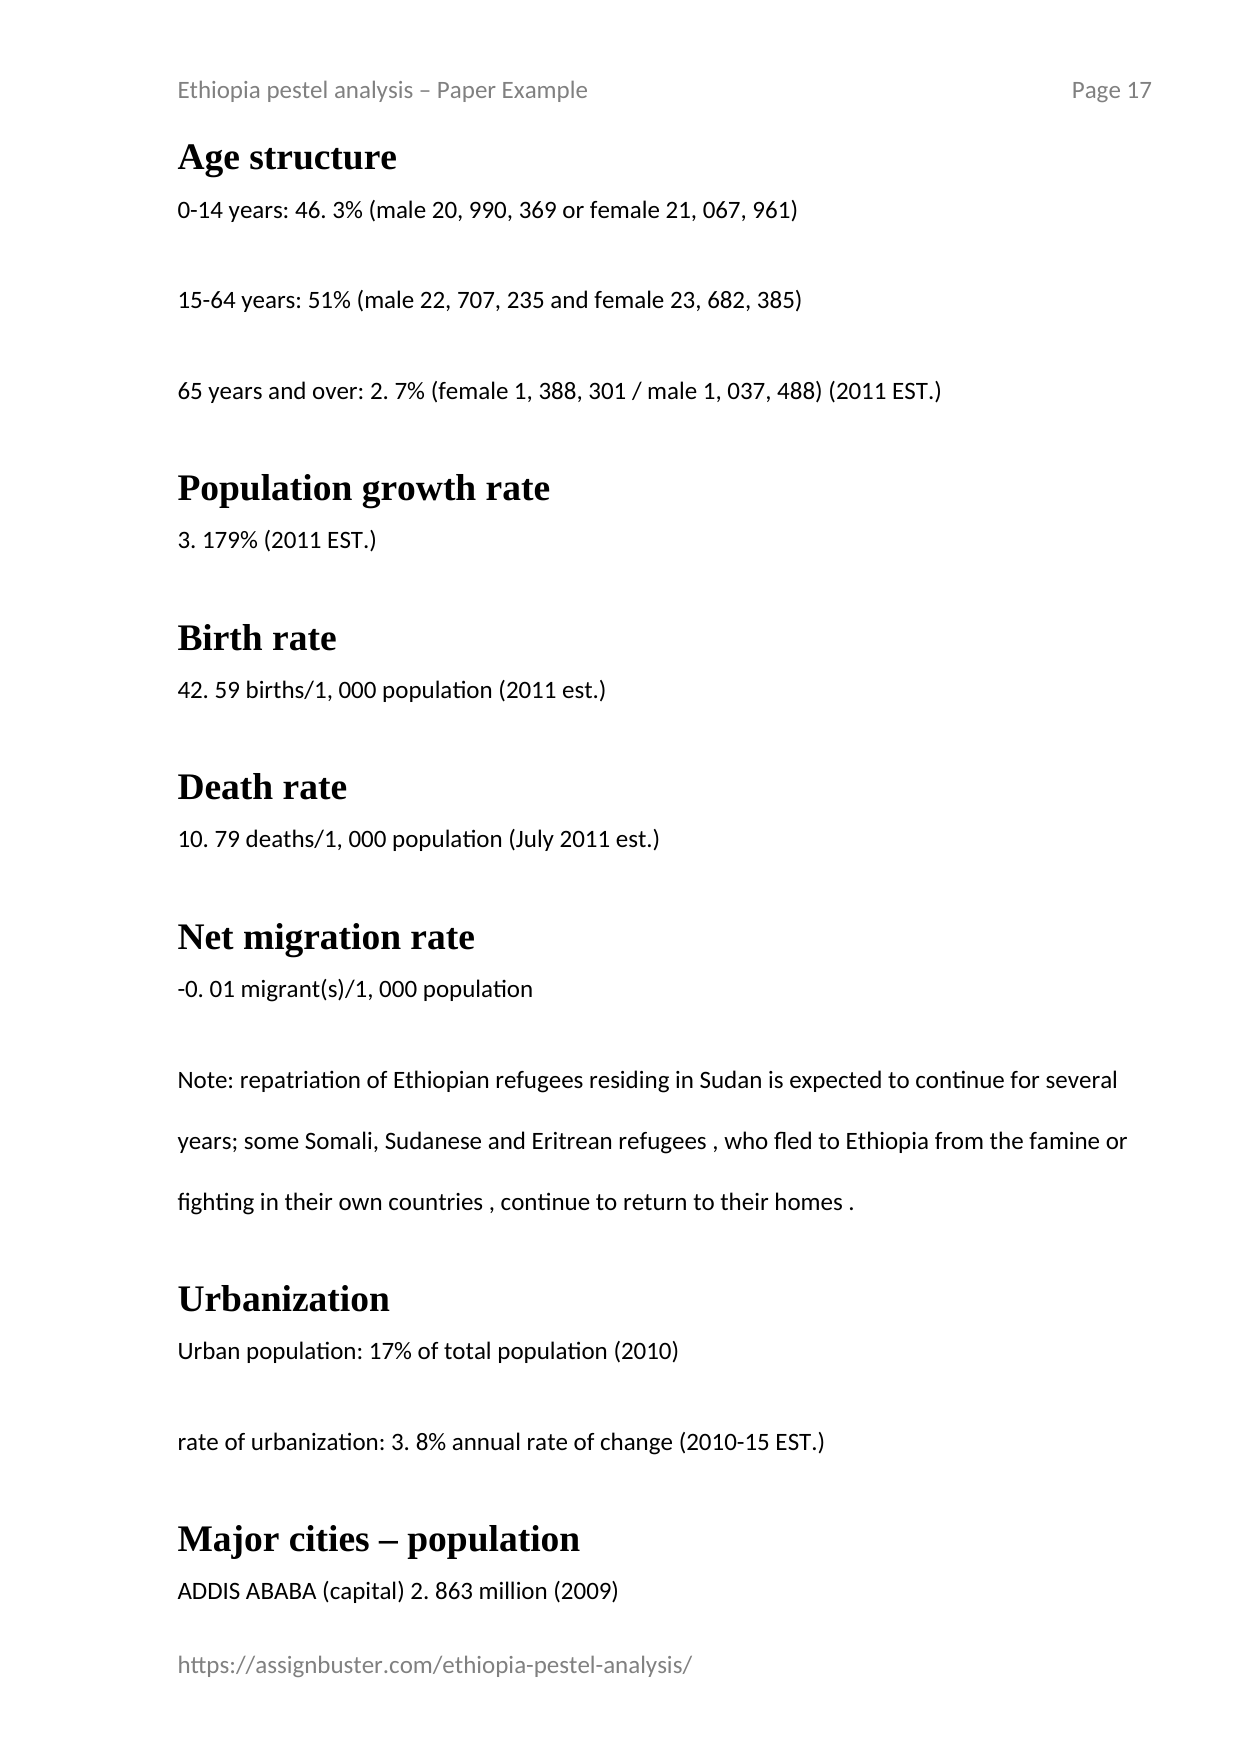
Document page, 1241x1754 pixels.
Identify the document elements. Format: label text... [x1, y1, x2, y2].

subtitle Major cities – population [177, 1516, 1152, 1559]
text 10. 79 deaths/1, 000 population (July 2011 est.) [177, 824, 1152, 854]
text -0. 01 migrant(s)/1, 000 population [177, 973, 1152, 1004]
text 3. 179% (2011 EST.) [177, 524, 1152, 555]
text 15-64 years: 51% (male 22, 707, 235 and female 23, 682, 385) [177, 284, 1152, 315]
subtitle Birth rate [177, 615, 1152, 658]
subtitle Age structure [177, 135, 1152, 178]
text 0-14 years: 46. 3% (male 20, 990, 369 or female 21, 067, 961) [177, 194, 1152, 224]
text Note: repatriation of Ethiopian refugees residing in Sudan is expected to continue for several years; some Somali, Sudanese and Eritrean refugees , who fled to Ethiopia from the famine or fighting in their own countries , continue to return to their homes . [177, 1064, 1152, 1216]
subtitle Death rate [177, 764, 1152, 808]
text rate of urbanization: 3. 8% annual rate of change (2010-15 EST.) [177, 1426, 1152, 1456]
text 42. 59 births/1, 000 population (2011 est.) [177, 674, 1152, 704]
text ADDIS ABABA (capital) 2. 863 million (2009) [177, 1576, 1152, 1606]
subtitle Population growth rate [177, 465, 1152, 508]
subtitle Net migration rate [177, 914, 1152, 957]
text Urban population: 17% of total population (2010) [177, 1335, 1152, 1366]
subtitle Urbanization [177, 1276, 1152, 1319]
text 65 years and over: 2. 7% (female 1, 388, 301 / male 1, 037, 488) (2011 EST.) [177, 375, 1152, 405]
